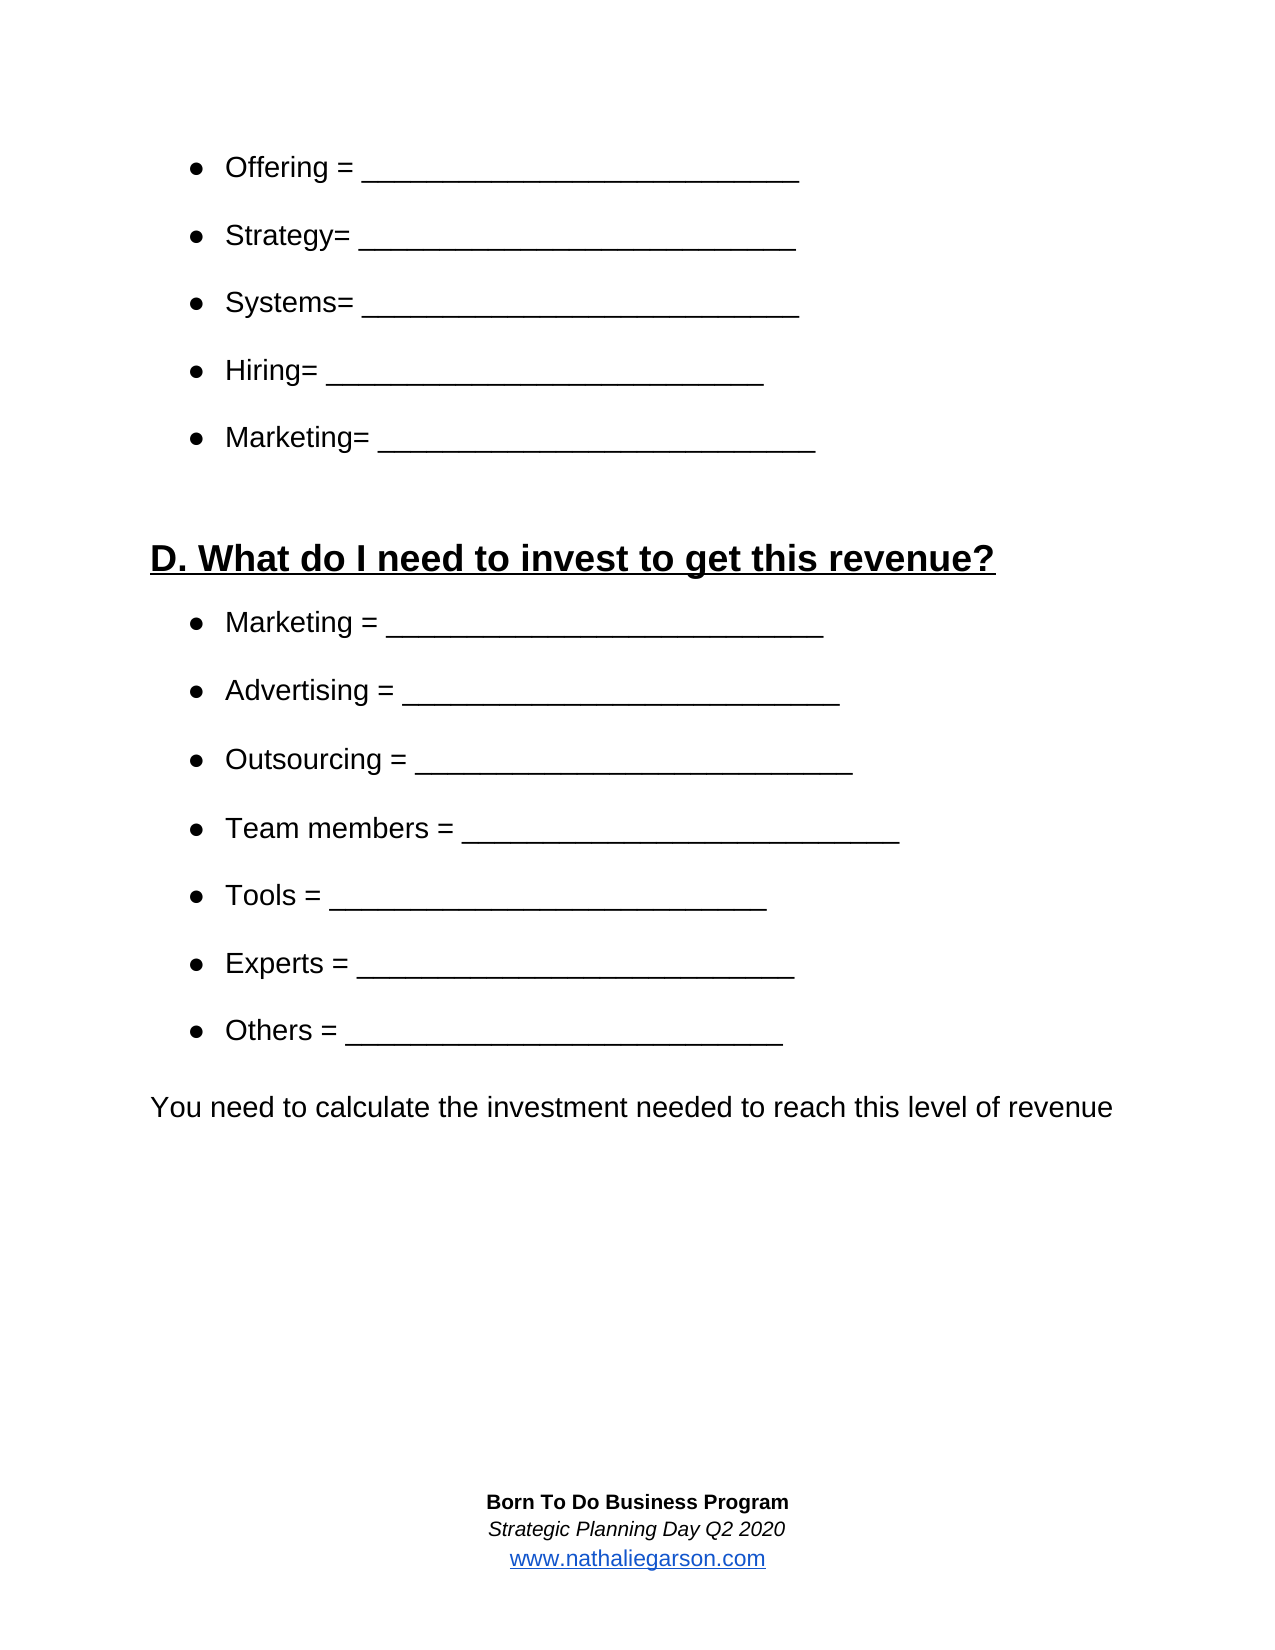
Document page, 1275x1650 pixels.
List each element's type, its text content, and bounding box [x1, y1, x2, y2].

list Outsourcing = ___________________________ [187, 742, 1125, 807]
list Strategy= ___________________________ [187, 218, 1125, 281]
list Offering = ___________________________ [187, 150, 1125, 214]
list Hiring= ___________________________ [187, 353, 1125, 417]
list Systems= ___________________________ [187, 285, 1125, 349]
list Experts = ___________________________ [187, 946, 1125, 1009]
list Others = ___________________________ [187, 1013, 1125, 1047]
list Marketing= ___________________________ [187, 420, 1125, 454]
text You need to calculate the investment needed to reach this level of revenue [150, 1052, 1125, 1124]
list Team members = ___________________________ [187, 811, 1125, 874]
text D. What do I need to invest to get this revenue? [150, 536, 1125, 606]
list Advertising = ___________________________ [187, 673, 1125, 738]
list Tools = ___________________________ [187, 878, 1125, 942]
list Marketing = ___________________________ [187, 606, 1125, 669]
